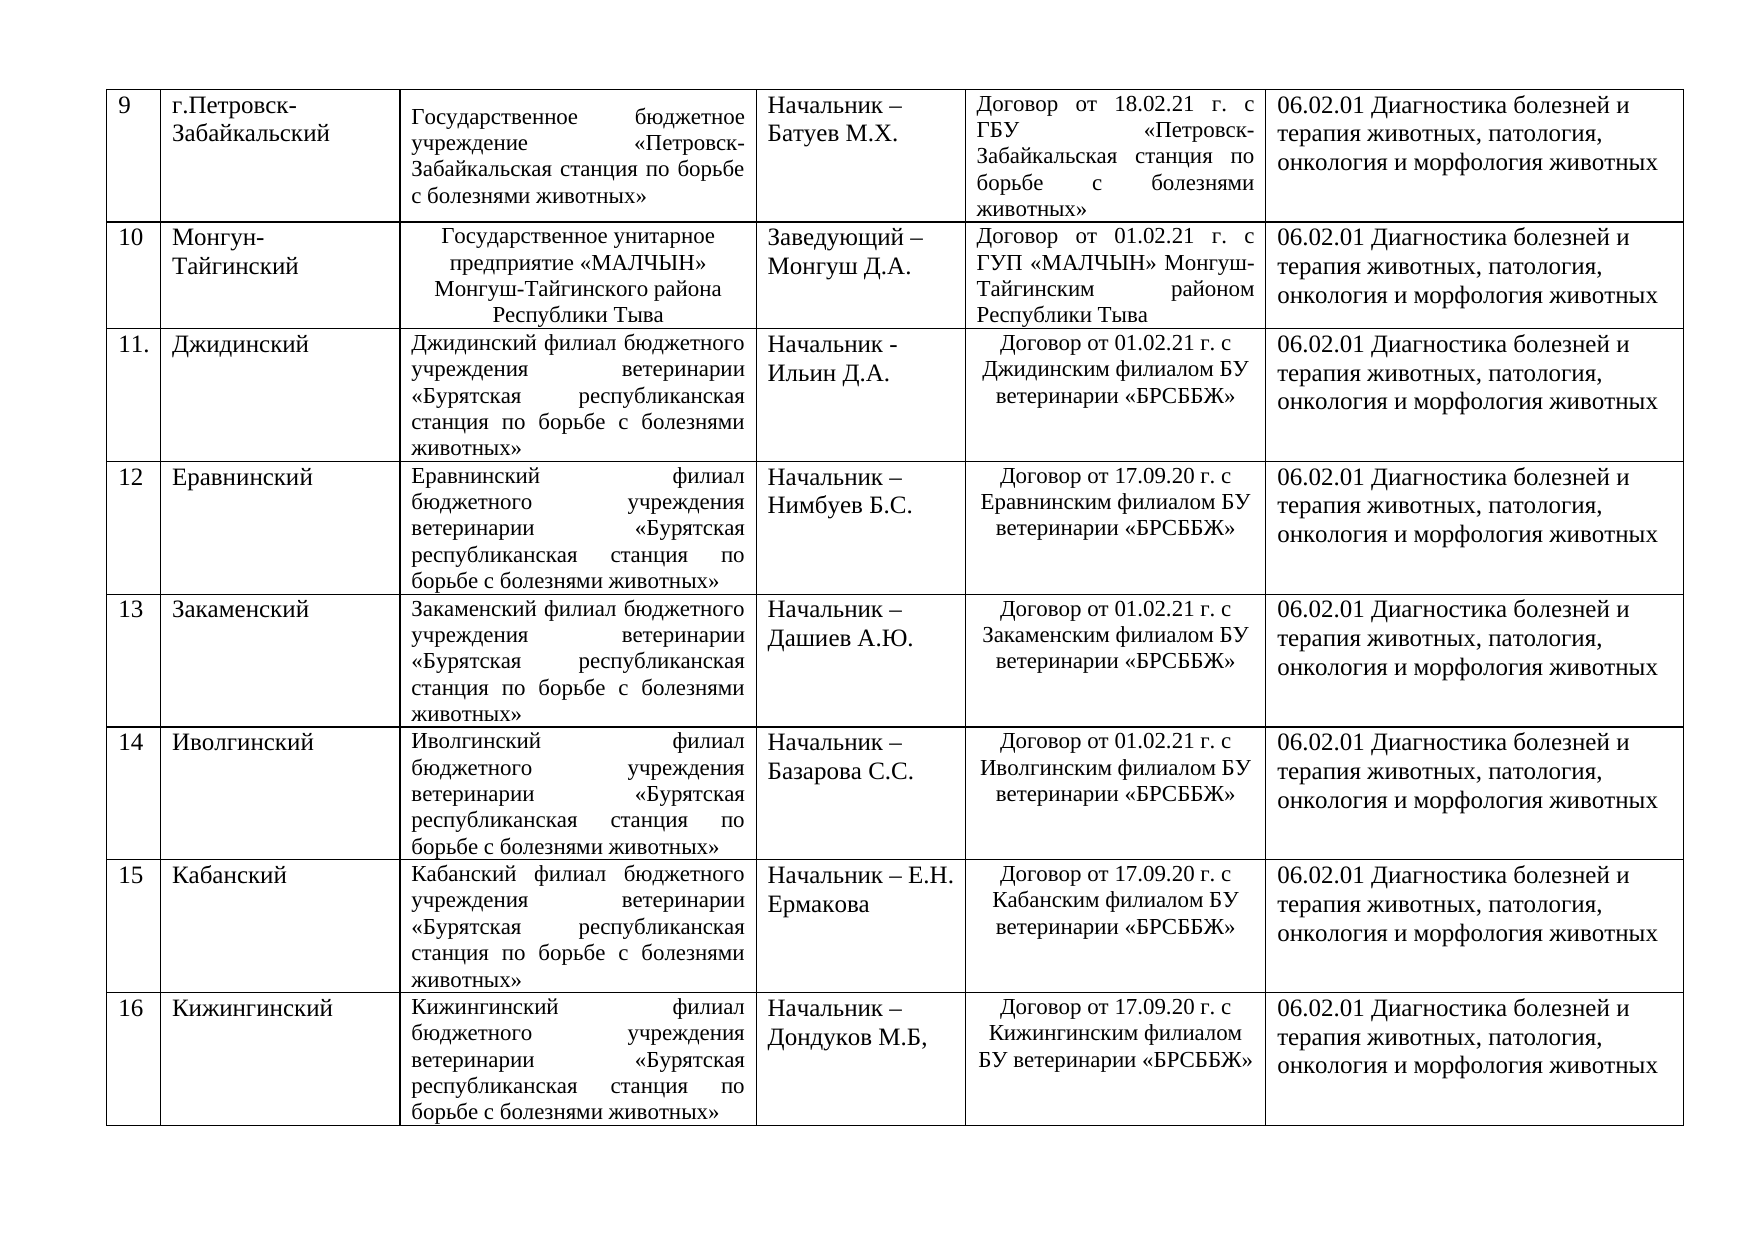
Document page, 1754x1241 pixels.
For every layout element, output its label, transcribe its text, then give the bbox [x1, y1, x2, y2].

table_cell Договор от 18.02.21 г. с ГБУ «Петровск-Забайкальская станция по борьбе с болезнями животных» [966, 90, 1265, 221]
table_cell Джидинский филиал бюджетного учреждения ветеринарии «Бурятская республиканская станция по борьбе с болезнями животных» [401, 329, 756, 461]
table_cell Начальник – Е.Н. Ермакова [757, 860, 965, 992]
table_cell Договор от 17.09.20 г. с Еравнинским филиалом БУ ветеринарии «БРСББЖ» [966, 462, 1265, 593]
table_cell 10 [107, 223, 160, 328]
table_cell Договор от 17.09.20 г. с Кижингинским филиалом БУ ветеринарии «БРСББЖ» [966, 993, 1265, 1125]
table_cell 9 [107, 90, 160, 221]
table_cell 16 [107, 993, 160, 1125]
table_cell Иволгинский филиал бюджетного учреждения ветеринарии «Бурятская республиканская станция по борьбе с болезнями животных» [401, 728, 756, 859]
table_cell Монгун-Тайгинский [161, 223, 399, 328]
table_cell Джидинский [161, 329, 399, 461]
table_cell Еравнинский филиал бюджетного учреждения ветеринарии «Бурятская республиканская станция по борьбе с болезнями животных» [401, 462, 756, 593]
table_cell Еравнинский [161, 462, 399, 593]
table_cell 15 [107, 860, 160, 992]
table_cell 06.02.01 Диагностика болезней и терапия животных, патология, онкология и морфология животных [1266, 728, 1683, 859]
table_cell 06.02.01 Диагностика болезней и терапия животных, патология, онкология и морфология животных [1266, 223, 1683, 328]
table_cell Договор от 17.09.20 г. с Кабанским филиалом БУ ветеринарии «БРСББЖ» [966, 860, 1265, 992]
table_cell 14 [107, 728, 160, 859]
table_cell Договор от 01.02.21 г. с Иволгинским филиалом БУ ветеринарии «БРСББЖ» [966, 728, 1265, 859]
table_cell Государственное унитарное предприятие «МАЛЧЫН» Монгуш-Тайгинского района Республики Тыва [401, 223, 756, 328]
table_cell 12 [107, 462, 160, 593]
table_cell 06.02.01 Диагностика болезней и терапия животных, патология, онкология и морфология животных [1266, 860, 1683, 992]
table_cell Кижингинский филиал бюджетного учреждения ветеринарии «Бурятская республиканская станция по борьбе с болезнями животных» [401, 993, 756, 1125]
table_cell Начальник – Дондуков М.Б, [757, 993, 965, 1125]
table_cell Закаменский [161, 595, 399, 726]
table_cell Закаменский филиал бюджетного учреждения ветеринарии «Бурятская республиканская станция по борьбе с болезнями животных» [401, 595, 756, 726]
table_cell Договор от 01.02.21 г. с ГУП «МАЛЧЫН» Монгуш-Тайгинским районом Республики Тыва [966, 223, 1265, 328]
table_cell Договор от 01.02.21 г. с Джидинским филиалом БУ ветеринарии «БРСББЖ» [966, 329, 1265, 461]
table_cell 06.02.01 Диагностика болезней и терапия животных, патология, онкология и морфология животных [1266, 462, 1683, 593]
table_cell Начальник – Нимбуев Б.С. [757, 462, 965, 593]
table_cell Кабанский филиал бюджетного учреждения ветеринарии «Бурятская республиканская станция по борьбе с болезнями животных» [401, 860, 756, 992]
table_cell Начальник – Дашиев А.Ю. [757, 595, 965, 726]
table_cell Кижингинский [161, 993, 399, 1125]
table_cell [1266, 993, 1683, 1125]
table_cell г.Петровск-Забайкальский [161, 90, 399, 221]
table_cell Заведующий – Монгуш Д.А. [757, 223, 965, 328]
table_cell Государственное бюджетное учреждение «Петровск-Забайкальская станция по борьбе с болезнями животных» [401, 90, 756, 221]
table_cell Начальник -Ильин Д.А. [757, 329, 965, 461]
table_cell Начальник – Базарова С.С. [757, 728, 965, 859]
table_cell 11. [107, 329, 160, 461]
table_cell Иволгинский [161, 728, 399, 859]
table_cell Договор от 01.02.21 г. с Закаменским филиалом БУ ветеринарии «БРСББЖ» [966, 595, 1265, 726]
table_cell 06.02.01 Диагностика болезней и терапия животных, патология, онкология и морфология животных [1266, 595, 1683, 726]
table_cell Кабанский [161, 860, 399, 992]
table_cell 06.02.01 Диагностика болезней и терапия животных, патология, онкология и морфология животных [1266, 329, 1683, 461]
table_cell 13 [107, 595, 160, 726]
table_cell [1266, 90, 1683, 221]
table_cell Начальник – Батуев М.Х. [757, 90, 965, 221]
